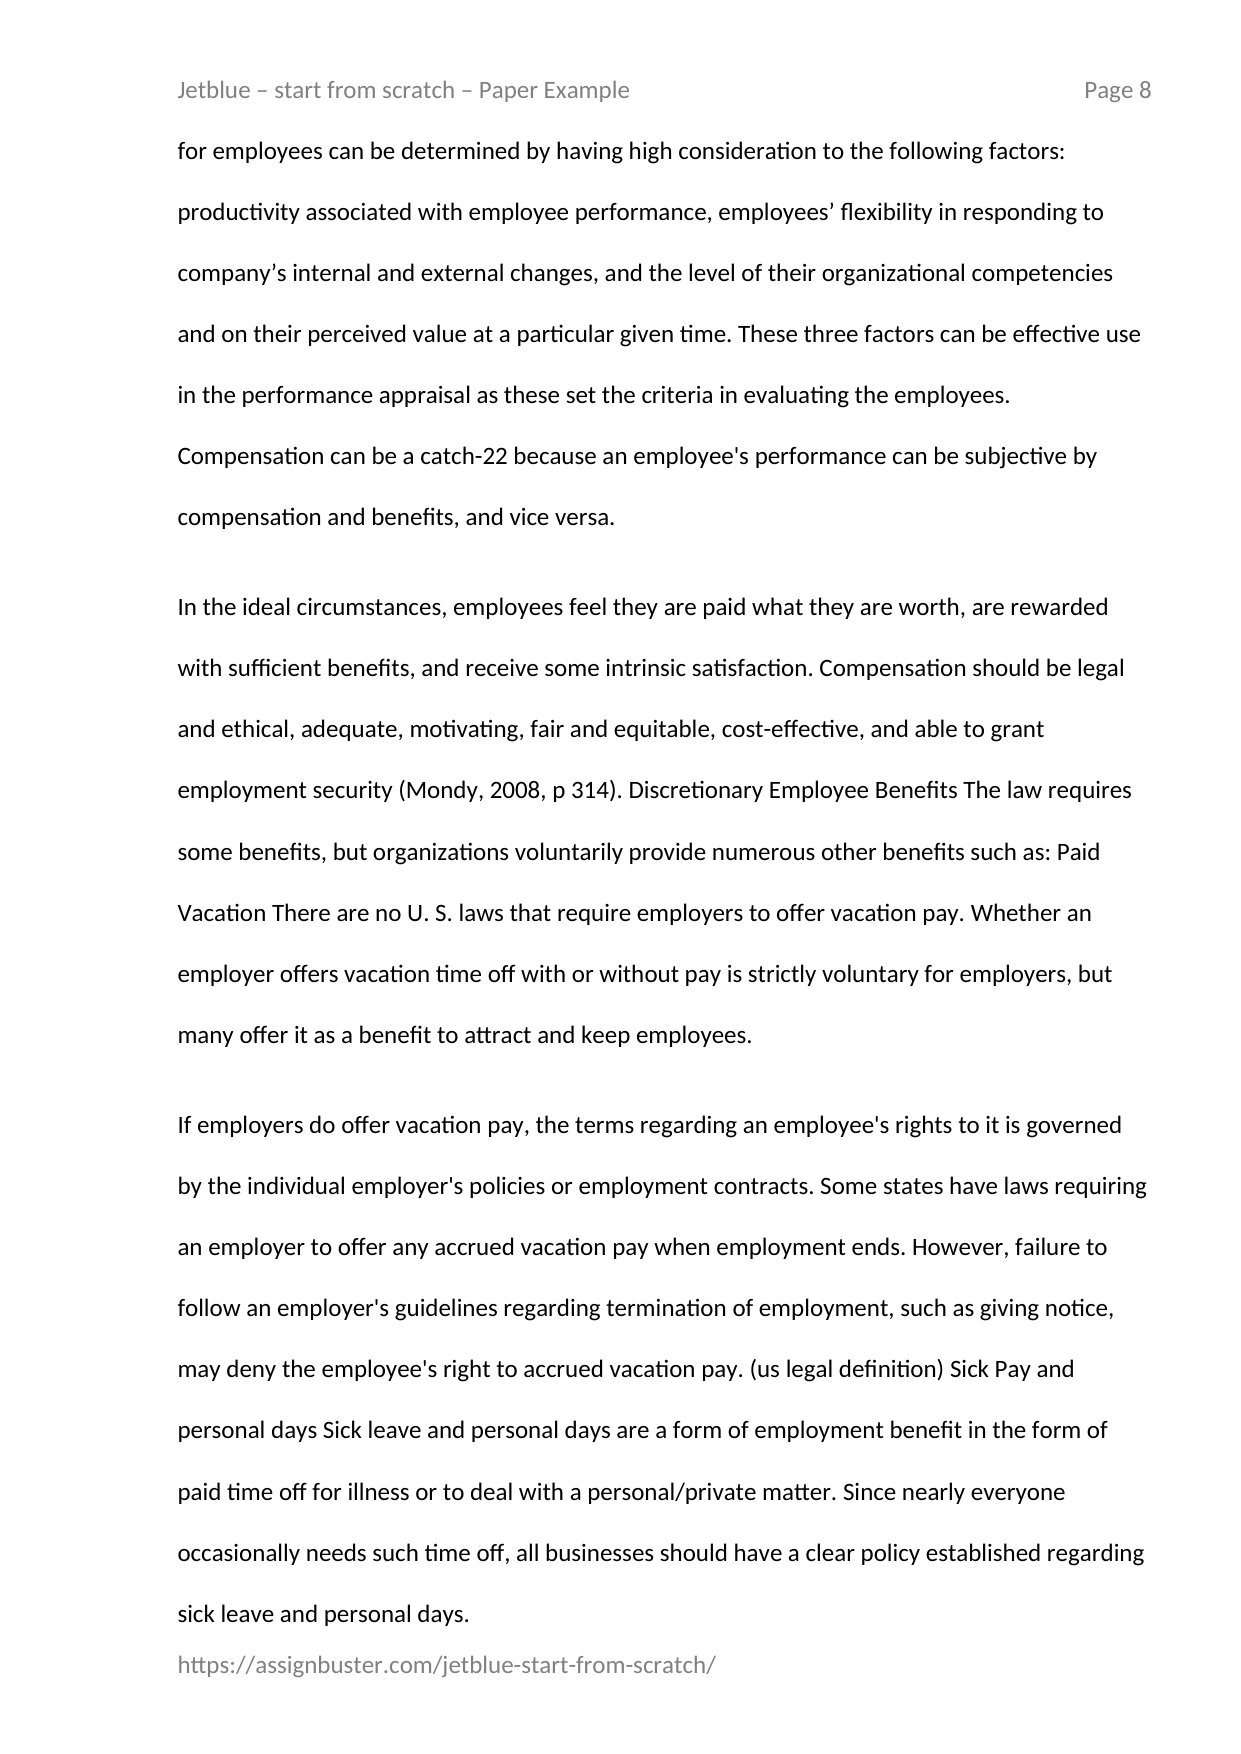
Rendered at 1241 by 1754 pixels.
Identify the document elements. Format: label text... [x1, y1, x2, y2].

text If employers do offer vacation pay, the terms regarding an employee's rights to it is governed by the individual employer's policies or employment contracts. Some states have laws requiring an employer to offer any accrued vacation pay when employment ends. However, failure to follow an employer's guidelines regarding termination of employment, such as giving notice, may deny the employee's right to accrued vacation pay. (us legal definition) Sick Pay and personal days Sick leave and personal days are a form of employment benefit in the form of paid time off for illness or to deal with a personal/private matter. Since nearly everyone occasionally needs such time off, all businesses should have a clear policy established regarding sick leave and personal days. [177, 1109, 1152, 1628]
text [177, 135, 1152, 532]
text In the ideal circumstances, employees feel they are paid what they are worth, are rewarded with sufficient benefits, and receive some intrinsic satisfaction. Compensation should be legal and ethical, adequate, motivating, fair and equitable, cost-effective, and able to grant employment security (Mondy, 2008, p 314). Discretionary Employee Benefits The law requires some benefits, but organizations voluntarily provide numerous other benefits such as: Paid Vacation There are no U. S. laws that require employers to offer vacation pay. Whether an employer offers vacation time off with or without pay is strictly voluntary for employers, but many offer it as a benefit to attract and keep employees. [177, 592, 1152, 1049]
